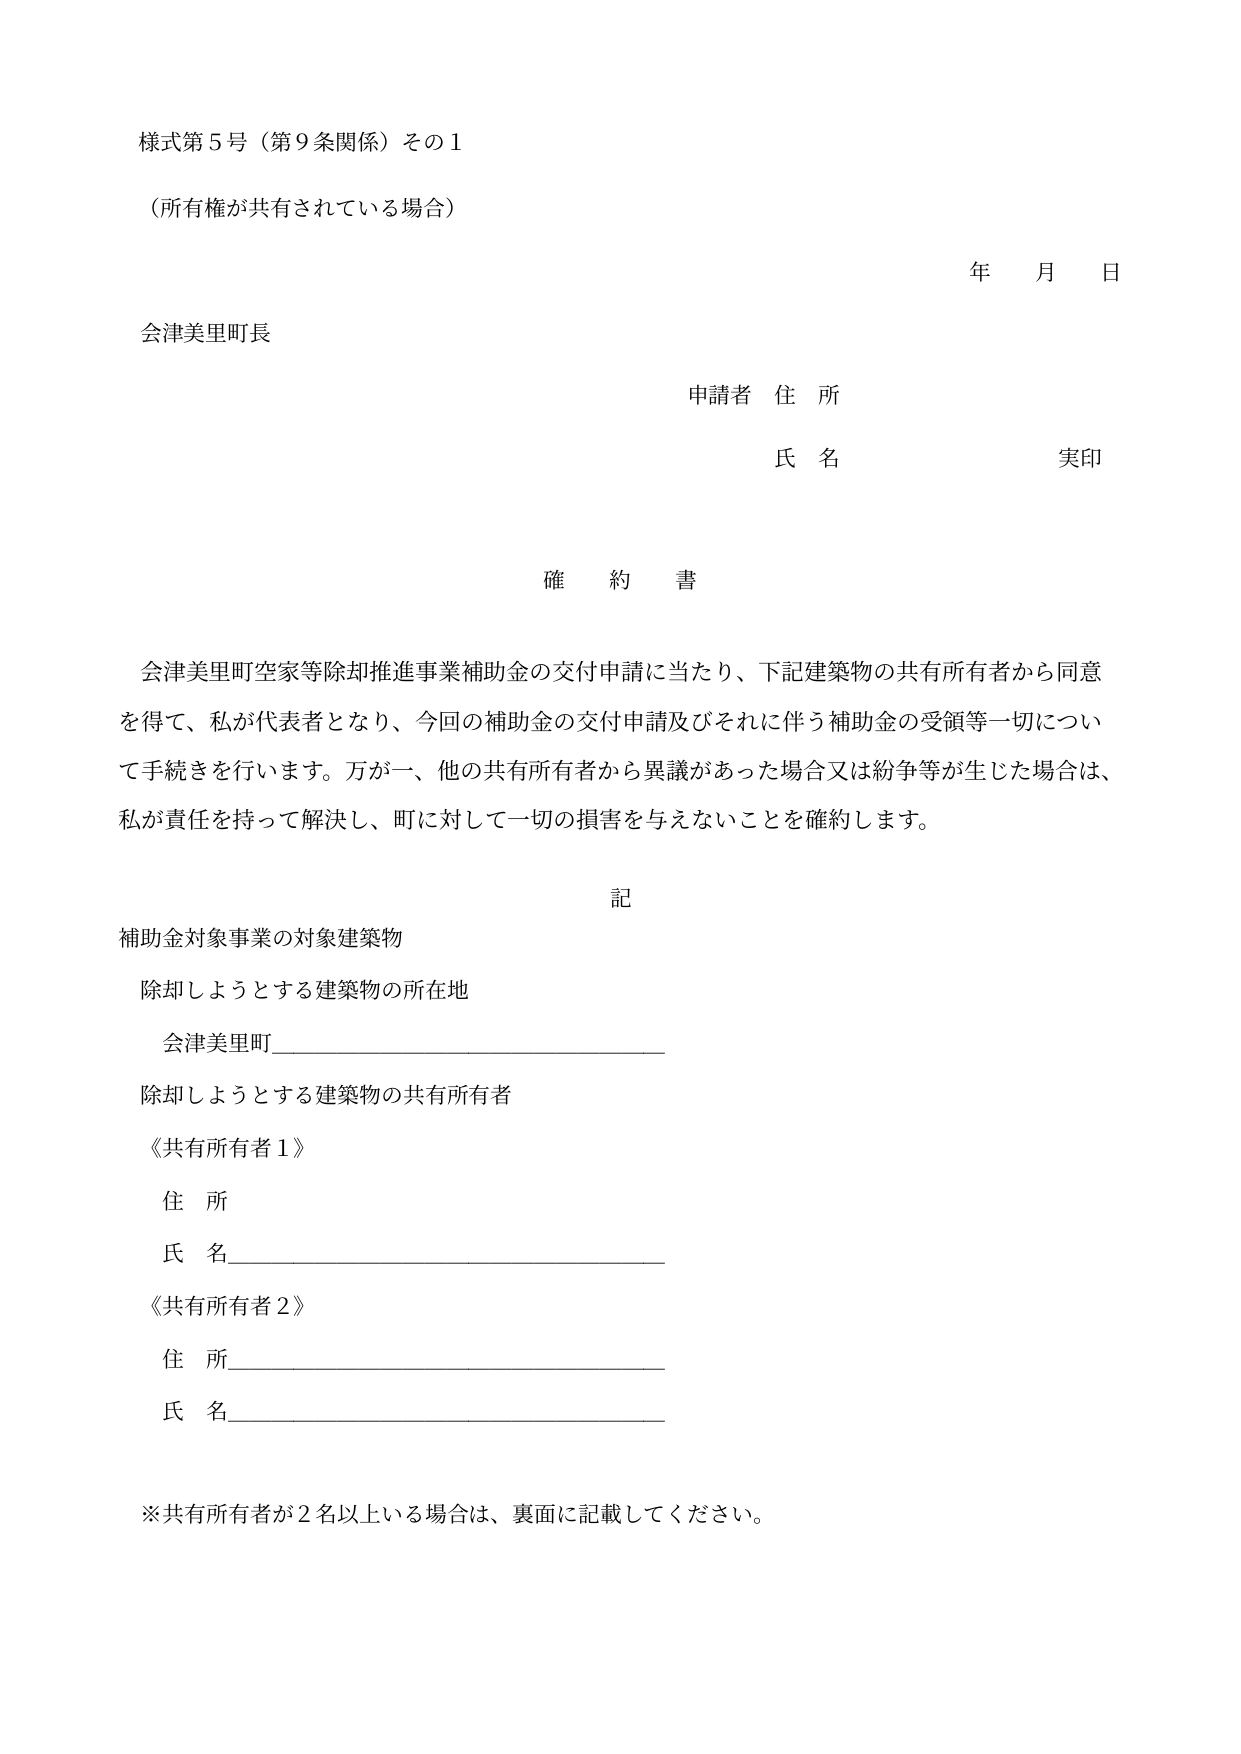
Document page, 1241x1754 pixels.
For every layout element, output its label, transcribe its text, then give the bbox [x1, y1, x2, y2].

text 会津美里町長 [118, 317, 1122, 348]
text 住 所＿＿＿＿＿＿＿＿＿＿＿＿＿＿＿＿＿＿＿＿ [119, 1342, 1122, 1373]
text 氏 名 実印 [118, 441, 1123, 472]
text 年 月 日 [118, 255, 1122, 287]
text 確約書 [118, 563, 1122, 595]
text 会津美里町＿＿＿＿＿＿＿＿＿＿＿＿＿＿＿＿＿＿ [119, 1026, 1122, 1058]
text 氏 名＿＿＿＿＿＿＿＿＿＿＿＿＿＿＿＿＿＿＿＿ [119, 1394, 1122, 1426]
text 記 [119, 882, 1122, 913]
text 住 所 [119, 1184, 1122, 1215]
text 補助金対象事業の対象建築物 [119, 921, 1122, 952]
text 除却しようとする建築物の共有所有者 [119, 1079, 1122, 1110]
text 様式第５号（第９条関係）その１ [117, 126, 1122, 157]
text 氏 名＿＿＿＿＿＿＿＿＿＿＿＿＿＿＿＿＿＿＿＿ [119, 1237, 1122, 1268]
text ※共有所有者が２名以上いる場合は、裏面に記載してください。 [119, 1497, 1122, 1528]
text 申請者 住 所 [118, 378, 1035, 409]
text 《共有所有者１》 [119, 1131, 1122, 1163]
text （所有権が共有されている場合） [117, 192, 1122, 223]
text 《共有所有者２》 [119, 1289, 1122, 1321]
text 除却しようとする建築物の所在地 [119, 973, 1122, 1005]
text 会津美里町空家等除却推進事業補助金の交付申請に当たり、下記建築物の共有所有者から同意を得て、私が代表者となり、今回の補助金の交付申請及びそれに伴う補助金の受領等一切について手続きを行います。万が一、他の共有所有者から異議があった場合又は紛争等が生じた場合は、私が責任を持って解決し、町に対して一切の損害を与えないことを確約します。 [118, 654, 1122, 835]
